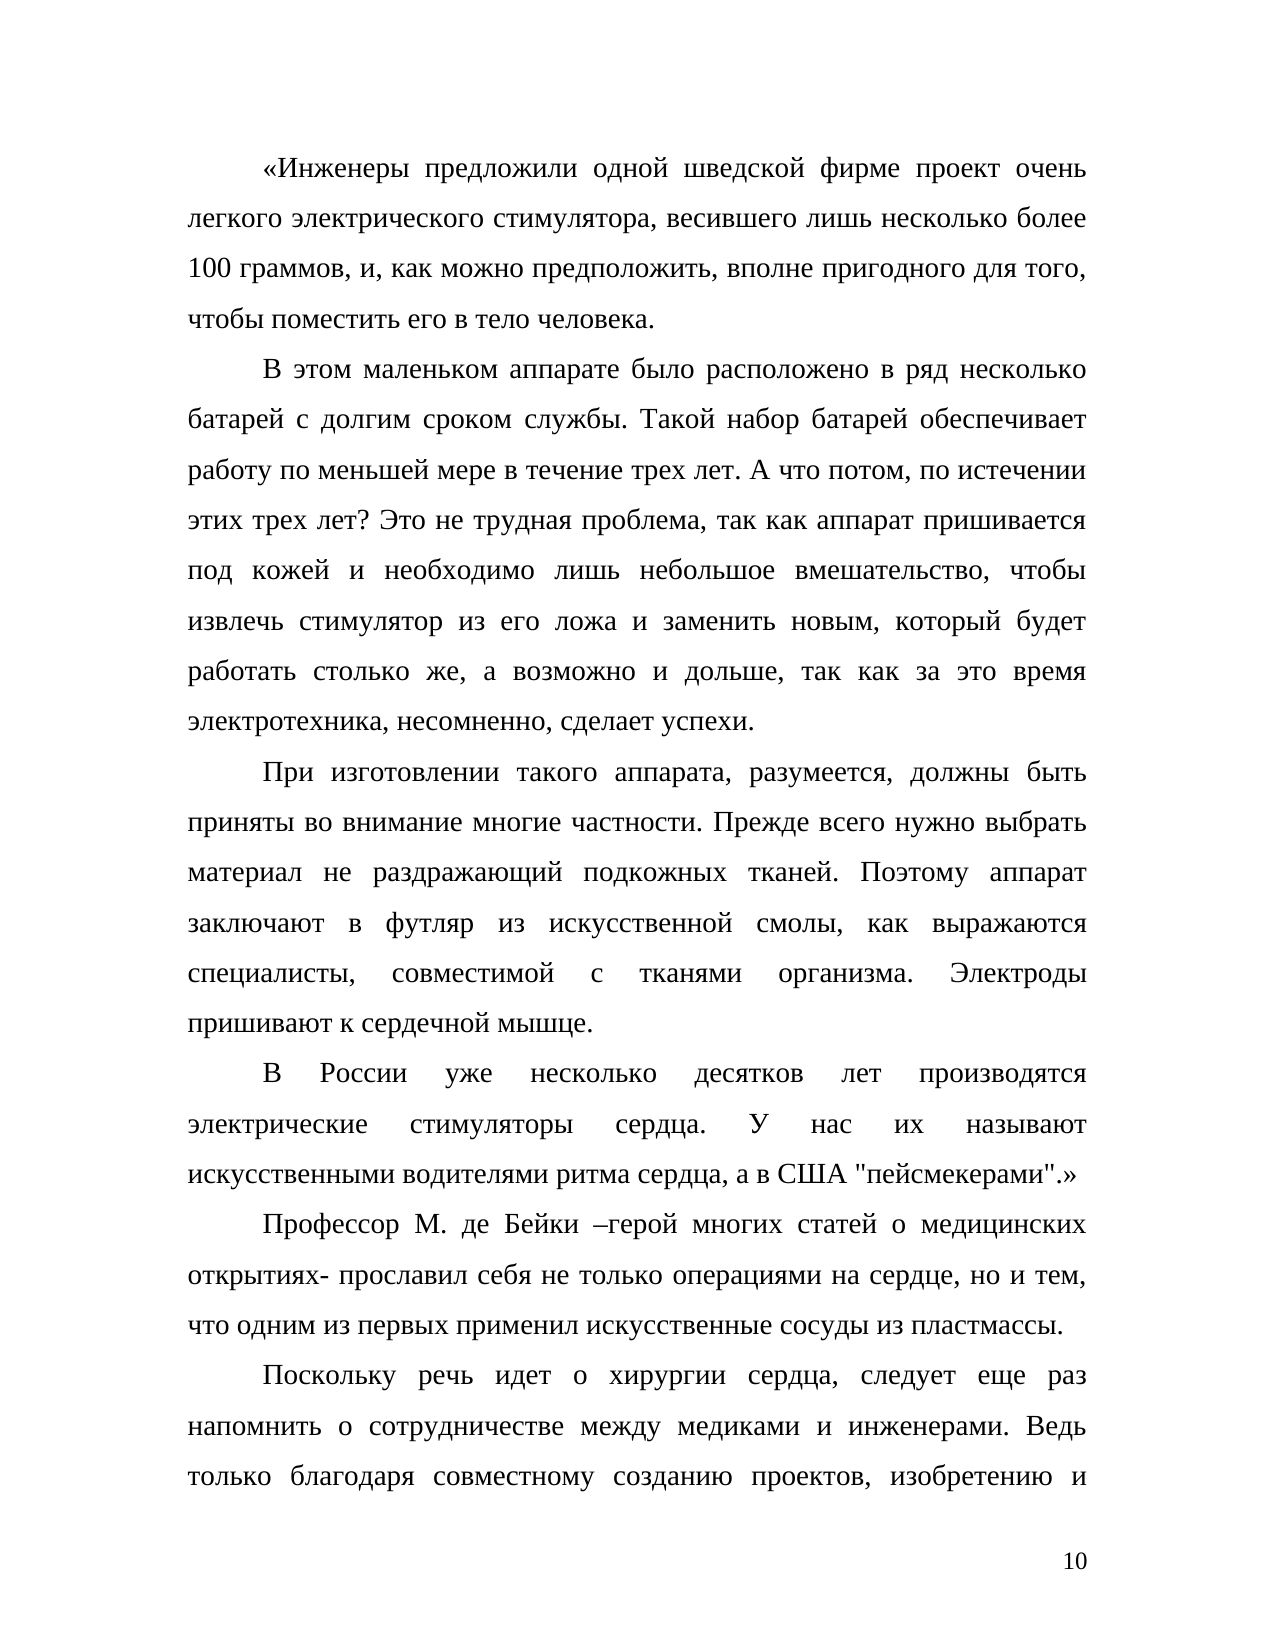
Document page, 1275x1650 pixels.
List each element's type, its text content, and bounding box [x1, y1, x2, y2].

text Профессор М. де Бейки –герой многих статей о медицинских открытиях- прославил себя не только операциями на сердце, но и тем, что одним из первых применил искусственные сосуды из пластмассы. [187, 1207, 1087, 1341]
text В России уже несколько десятков лет производятся электрические стимуляторы сердца. У нас их называют искусственными водителями ритма сердца, а в США "пейсмекерами".» [187, 1056, 1087, 1190]
text При изготовлении такого аппарата, разумеется, должны быть приняты во внимание многие частности. Прежде всего нужно выбрать материал не раздражающий подкожных тканей. Поэтому аппарат заключают в футляр из искусственной смолы, как выражаются специалисты, совместимой с тканями организма. Электроды пришивают к сердечной мышце. [187, 754, 1087, 1039]
text «Инженеры предложили одной шведской фирме проект очень легкого электрического стимулятора, весившего лишь несколько более 100 граммов, и, как можно предположить, вполне пригодного для того, чтобы поместить его в тело человека. [187, 150, 1087, 334]
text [187, 1357, 1087, 1492]
text В этом маленьком аппарате было расположено в ряд несколько батарей с долгим сроком службы. Такой набор батарей обеспечивает работу по меньшей мере в течение трех лет. А что потом, по истечении этих трех лет? Это не трудная проблема, так как аппарат пришивается под кожей и необходимо лишь небольшое вмешательство, чтобы извлечь стимулятор из его ложа и заменить новым, который будет работать столько же, а возможно и дольше, так как за это время электротехника, несомненно, сделает успехи. [187, 351, 1087, 737]
